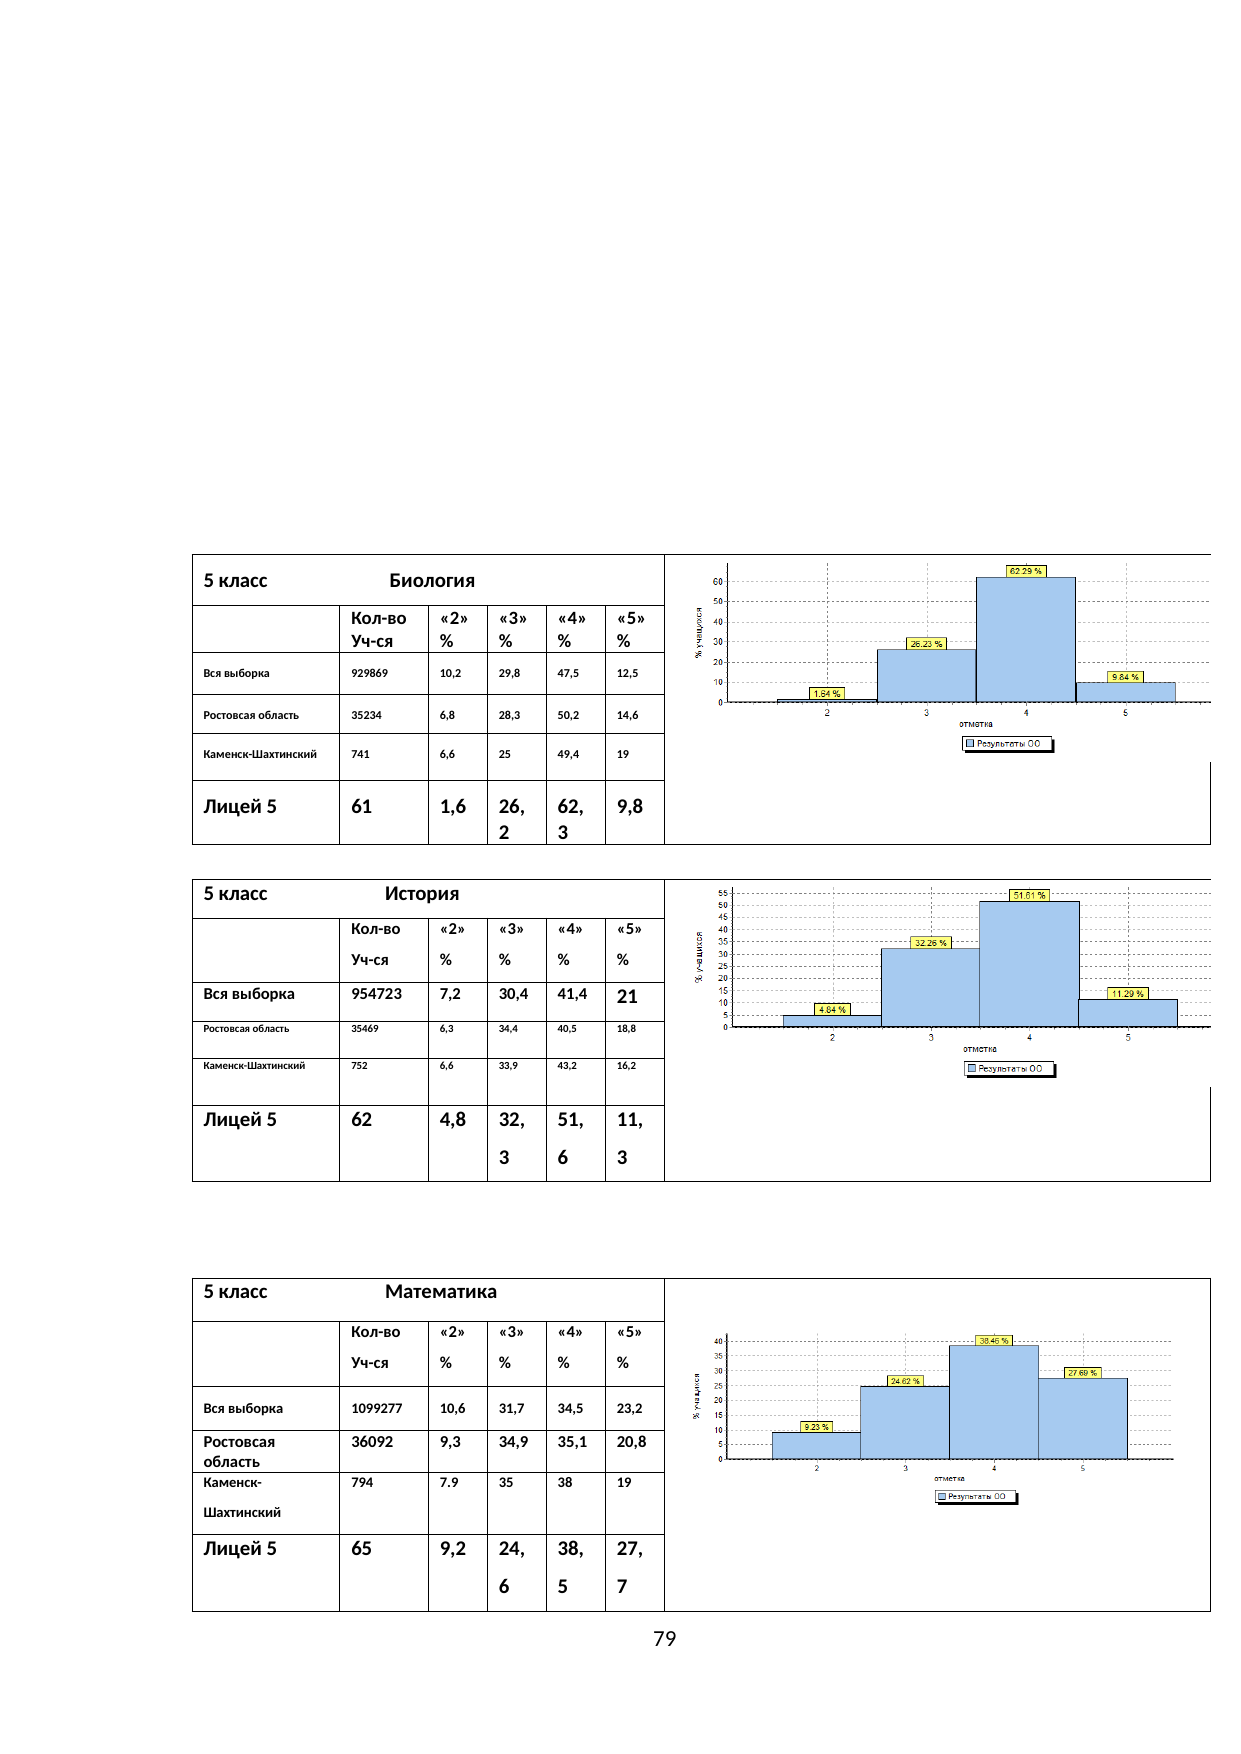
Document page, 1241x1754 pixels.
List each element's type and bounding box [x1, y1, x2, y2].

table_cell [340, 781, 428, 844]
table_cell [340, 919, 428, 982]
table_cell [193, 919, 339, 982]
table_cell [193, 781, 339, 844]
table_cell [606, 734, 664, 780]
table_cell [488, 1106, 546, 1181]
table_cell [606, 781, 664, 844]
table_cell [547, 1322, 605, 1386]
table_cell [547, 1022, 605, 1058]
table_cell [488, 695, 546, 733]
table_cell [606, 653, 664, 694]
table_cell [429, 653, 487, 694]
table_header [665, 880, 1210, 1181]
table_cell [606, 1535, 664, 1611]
picture [675, 1326, 1189, 1513]
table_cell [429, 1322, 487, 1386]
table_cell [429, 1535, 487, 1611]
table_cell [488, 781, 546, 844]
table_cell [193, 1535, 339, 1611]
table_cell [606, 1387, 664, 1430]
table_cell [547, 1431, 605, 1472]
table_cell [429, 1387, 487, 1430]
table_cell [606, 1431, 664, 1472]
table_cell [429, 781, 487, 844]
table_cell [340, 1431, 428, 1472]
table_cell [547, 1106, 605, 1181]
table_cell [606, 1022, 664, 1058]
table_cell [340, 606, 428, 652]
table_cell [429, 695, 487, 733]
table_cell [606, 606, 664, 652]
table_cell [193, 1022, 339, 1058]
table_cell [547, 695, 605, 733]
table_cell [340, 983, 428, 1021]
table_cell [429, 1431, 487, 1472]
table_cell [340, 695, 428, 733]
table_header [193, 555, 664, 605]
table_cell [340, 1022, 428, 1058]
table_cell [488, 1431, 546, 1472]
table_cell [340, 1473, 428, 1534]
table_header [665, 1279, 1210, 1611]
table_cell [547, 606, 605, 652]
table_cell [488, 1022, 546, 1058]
picture [675, 555, 1211, 762]
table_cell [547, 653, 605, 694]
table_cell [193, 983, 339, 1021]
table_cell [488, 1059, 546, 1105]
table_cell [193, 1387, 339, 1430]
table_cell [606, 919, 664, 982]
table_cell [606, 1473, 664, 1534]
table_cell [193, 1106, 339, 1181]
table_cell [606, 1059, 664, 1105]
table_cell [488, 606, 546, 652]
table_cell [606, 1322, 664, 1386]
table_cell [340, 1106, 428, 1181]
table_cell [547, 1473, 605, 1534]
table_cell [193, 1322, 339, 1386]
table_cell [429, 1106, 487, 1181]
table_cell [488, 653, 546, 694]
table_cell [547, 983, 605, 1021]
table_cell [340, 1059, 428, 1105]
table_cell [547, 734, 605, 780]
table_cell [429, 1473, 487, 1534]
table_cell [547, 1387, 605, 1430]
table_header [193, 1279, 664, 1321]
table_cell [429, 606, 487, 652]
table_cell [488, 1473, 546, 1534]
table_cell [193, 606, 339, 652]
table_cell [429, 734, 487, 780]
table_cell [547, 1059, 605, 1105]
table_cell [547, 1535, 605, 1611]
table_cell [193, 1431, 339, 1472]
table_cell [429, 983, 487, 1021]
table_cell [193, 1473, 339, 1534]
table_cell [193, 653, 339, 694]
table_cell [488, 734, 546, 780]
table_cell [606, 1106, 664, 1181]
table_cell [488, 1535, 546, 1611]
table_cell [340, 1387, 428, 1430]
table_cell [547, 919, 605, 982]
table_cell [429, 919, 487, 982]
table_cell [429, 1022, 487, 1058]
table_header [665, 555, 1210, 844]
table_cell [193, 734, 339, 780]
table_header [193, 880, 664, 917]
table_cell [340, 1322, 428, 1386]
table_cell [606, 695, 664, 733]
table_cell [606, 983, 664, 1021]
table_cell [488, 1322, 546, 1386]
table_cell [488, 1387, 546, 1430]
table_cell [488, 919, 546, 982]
picture [675, 880, 1211, 1087]
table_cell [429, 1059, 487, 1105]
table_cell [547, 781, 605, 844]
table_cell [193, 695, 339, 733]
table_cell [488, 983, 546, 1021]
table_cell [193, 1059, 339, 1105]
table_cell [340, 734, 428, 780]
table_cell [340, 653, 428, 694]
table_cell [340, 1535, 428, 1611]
